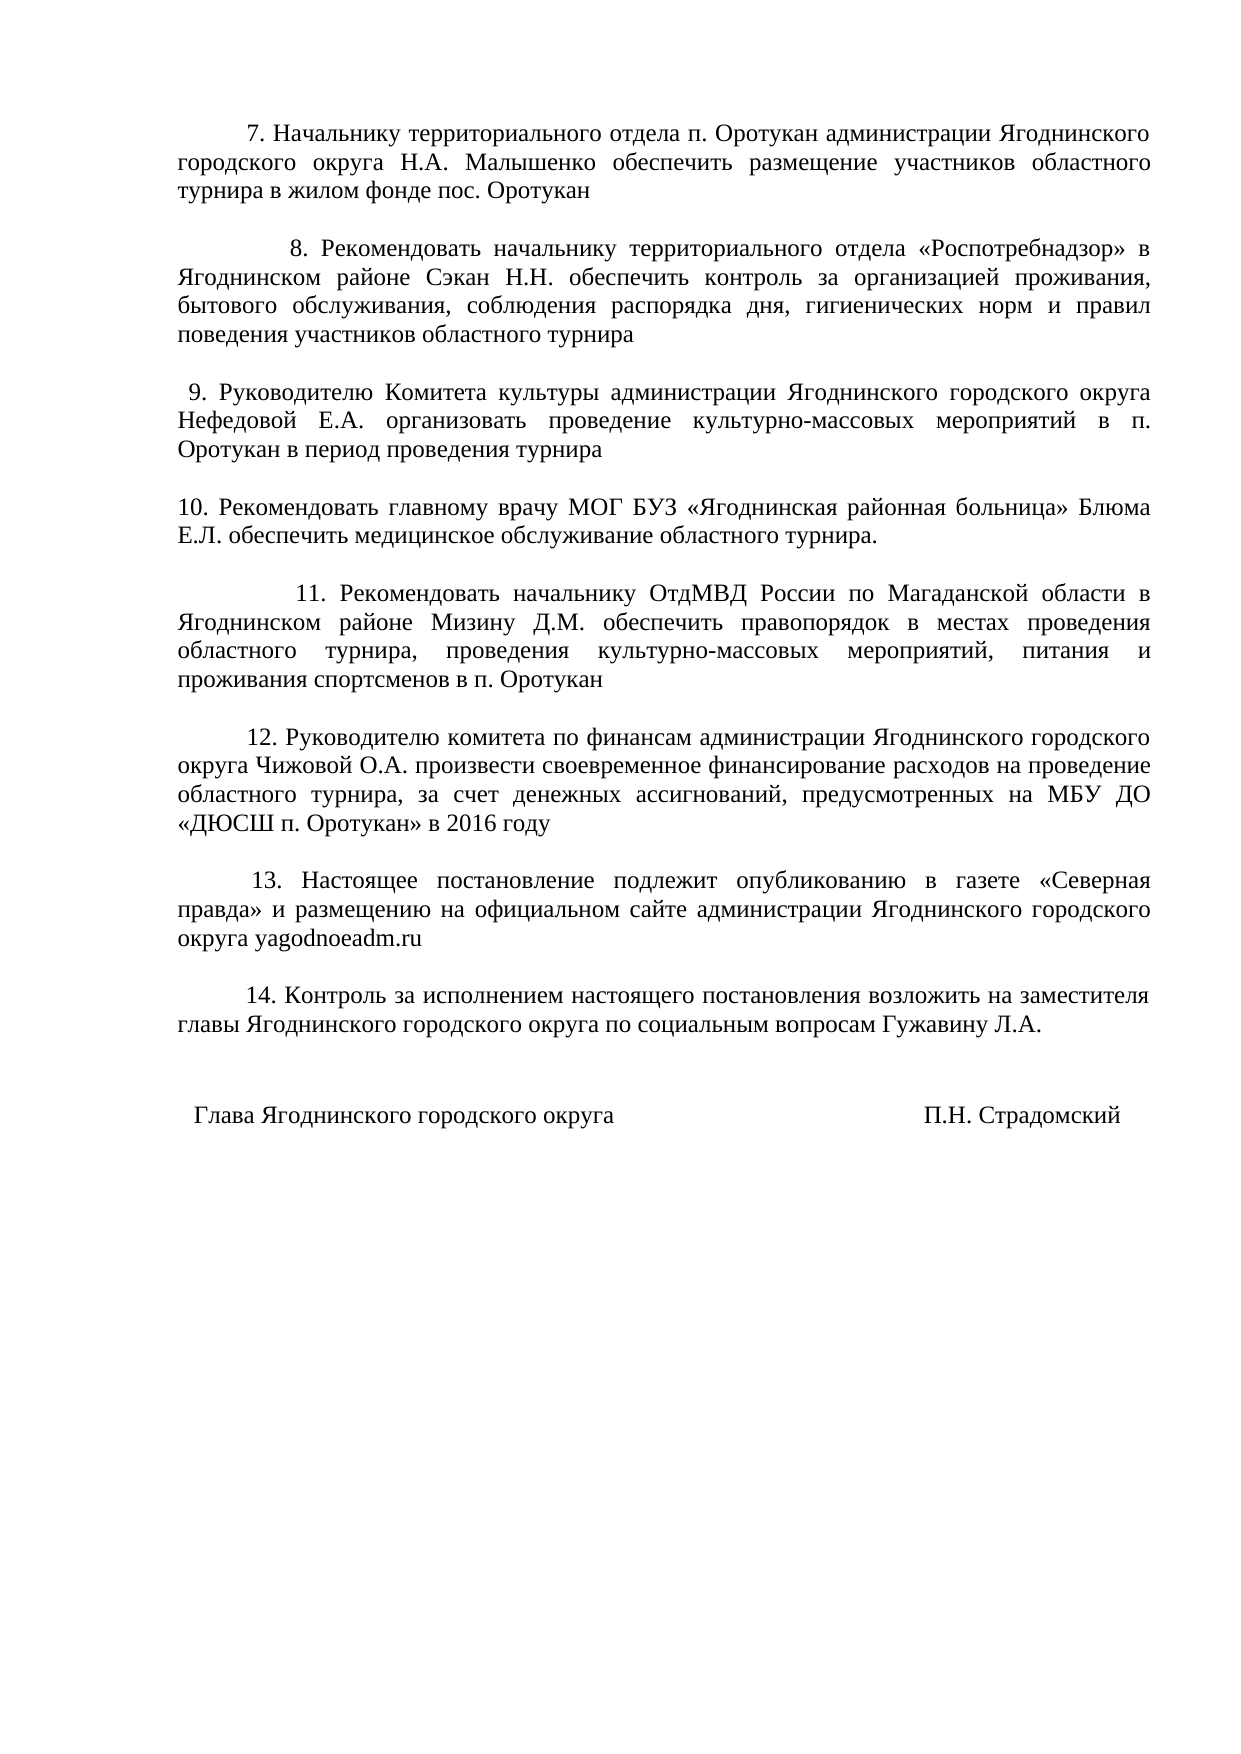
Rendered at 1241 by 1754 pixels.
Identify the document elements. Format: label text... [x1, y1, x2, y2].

text 9. Руководителю Комитета культуры администрации Ягоднинского городского округа Нефедовой Е.А. организовать проведение культурно-массовых мероприятий в п. Оротукан в период проведения турнира [177, 377, 1152, 463]
text 14. Контроль за исполнением настоящего постановления возложить на заместителя главы Ягоднинского городского округа по социальным вопросам Гужавину Л.А. [177, 981, 1152, 1038]
text 11. Рекомендовать начальнику ОтдМВД России по Магаданской области в Ягоднинском районе Мизину Д.М. обеспечить правопорядок в местах проведения областного турнира, проведения культурно-массовых мероприятий, питания и проживания спортсменов в п. Оротукан [177, 578, 1152, 693]
text Глава Ягоднинского городского округа П.Н. Страдомский [162, 1100, 1152, 1129]
text 7. Начальнику территориального отдела п. Оротукан администрации Ягоднинского городского округа Н.А. Малышенко обеспечить размещение участников областного турнира в жилом фонде пос. Оротукан [177, 118, 1152, 204]
text 8. Рекомендовать начальнику территориального отдела «Роспотребнадзор» в Ягоднинском районе Сэкан Н.Н. обеспечить контроль за организацией проживания, бытового обслуживания, соблюдения распорядка дня, гигиенических норм и правил поведения участников областного турнира [177, 233, 1152, 348]
text 12. Руководителю комитета по финансам администрации Ягоднинского городского округа Чижовой О.А. произвести своевременное финансирование расходов на проведение областного турнира, за счет денежных ассигнований, предусмотренных на МБУ ДО «ДЮСШ п. Оротукан» в 2016 году [177, 722, 1152, 837]
text 13. Настоящее постановление подлежит опубликованию в газете «Северная правда» и размещению на официальном сайте администрации Ягоднинского городского округа yagodnoeadm.ru [177, 866, 1152, 952]
text 10. Рекомендовать главному врачу МОГ БУЗ «Ягоднинская районная больница» Блюма Е.Л. обеспечить медицинское обслуживание областного турнира. [177, 492, 1152, 549]
